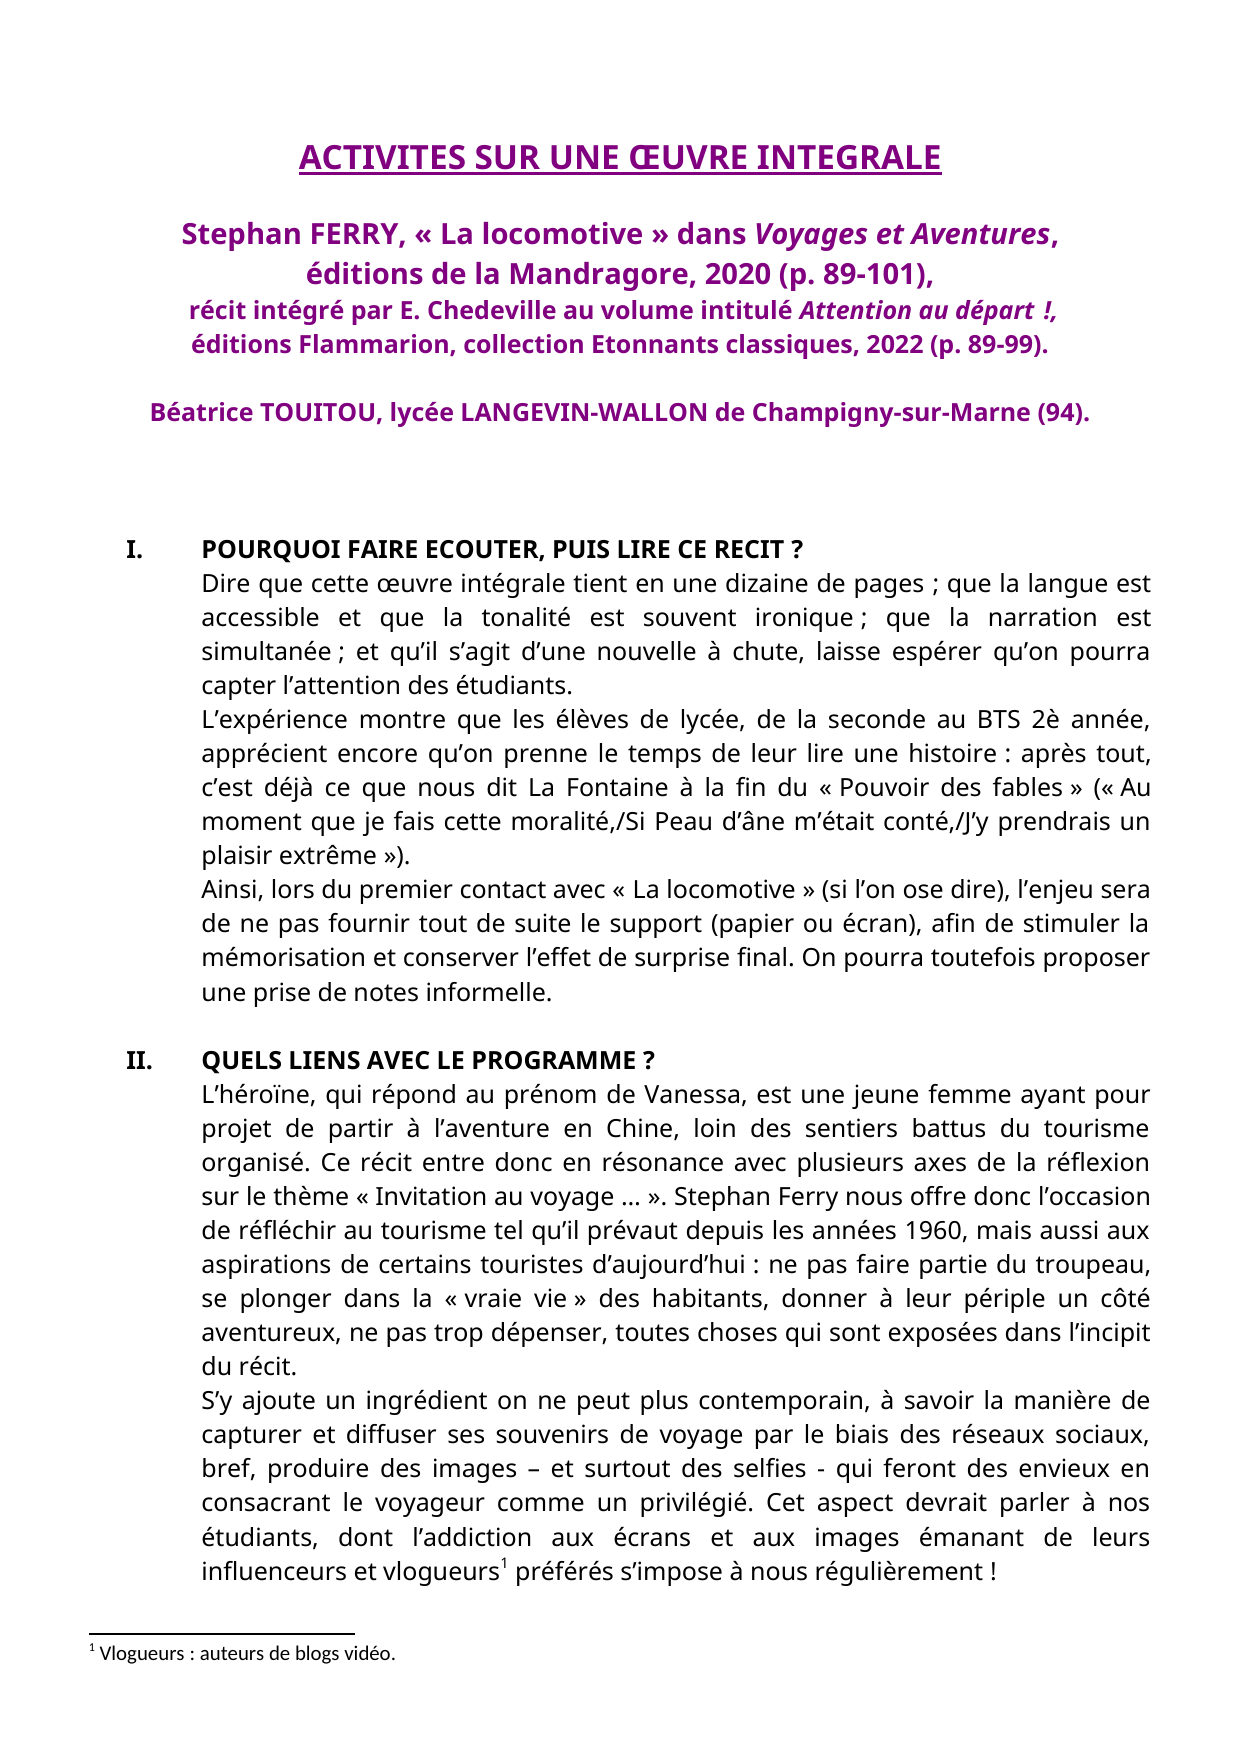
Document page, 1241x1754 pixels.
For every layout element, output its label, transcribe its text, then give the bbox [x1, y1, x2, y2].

text Ainsi, lors du premier contact avec « La locomotive » (si l’on ose dire), l’enjeu sera de ne pas fournir tout de suite le support (papier ou écran), afin de stimuler la mémorisation et conserver l’effet de surprise final. On pourra toutefois proposer une prise de notes informelle. [201, 872, 1152, 1008]
text L’expérience montre que les élèves de lycée, de la seconde au BTS 2è année, apprécient encore qu’on prenne le temps de leur lire une histoire : après tout, c’est déjà ce que nous dit La Fontaine à la fin du « Pouvoir des fables » (« Au moment que je fais cette moralité,/Si Peau d’âne m’était conté,/J’y prendrais un plaisir extrême »). [201, 702, 1152, 872]
text Béatrice TOUITOU, lycée LANGEVIN-WALLON de Champigny-sur-Marne (94). [89, 395, 1152, 429]
text ACTIVITES SUR UNE ŒUVRE INTEGRALE [89, 134, 1152, 179]
text éditions Flammarion, collection Etonnants classiques, 2022 (p. 89-99). [89, 327, 1152, 361]
list QUELS LIENS AVEC LE PROGRAMME ? [126, 1042, 1152, 1076]
text récit intégré par E. Chedeville au volume intitulé Attention au départ !, [89, 293, 1152, 327]
text Dire que cette œuvre intégrale tient en une dizaine de pages ; que la langue est accessible et que la tonalité est souvent ironique ; que la narration est simultanée ; et qu’il s’agit d’une nouvelle à chute, laisse espérer qu’on pourra capter l’attention des étudiants. [201, 565, 1152, 702]
text éditions de la Mandragore, 2020 (p. 89-101), [89, 253, 1152, 293]
text S’y ajoute un ingrédient on ne peut plus contemporain, à savoir la manière de capturer et diffuser ses souvenirs de voyage par le biais des réseaux sociaux, bref, produire des images – et surtout des selfies - qui feront des envieux en consacrant le voyageur comme un privilégié. Cet aspect devrait parler à nos étudiants, dont l’addiction aux écrans et aux images émanant de leurs influenceurs et vlogueurs préférés s’impose à nous régulièrement ! [201, 1383, 1152, 1587]
text L’héroïne, qui répond au prénom de Vanessa, est une jeune femme ayant pour projet de partir à l’aventure en Chine, loin des sentiers battus du tourisme organisé. Ce récit entre donc en résonance avec plusieurs axes de la réflexion sur le thème « Invitation au voyage … ». Stephan Ferry nous offre donc l’occasion de réfléchir au tourisme tel qu’il prévaut depuis les années 1960, mais aussi aux aspirations de certains touristes d’aujourd’hui : ne pas faire partie du troupeau, se plonger dans la « vraie vie » des habitants, donner à leur périple un côté aventureux, ne pas trop dépenser, toutes choses qui sont exposées dans l’incipit du récit. [201, 1076, 1152, 1383]
list POURQUOI FAIRE ECOUTER, PUIS LIRE CE RECIT ? [126, 531, 1152, 565]
text Stephan FERRY, « La locomotive » dans Voyages et Aventures, [89, 213, 1152, 253]
